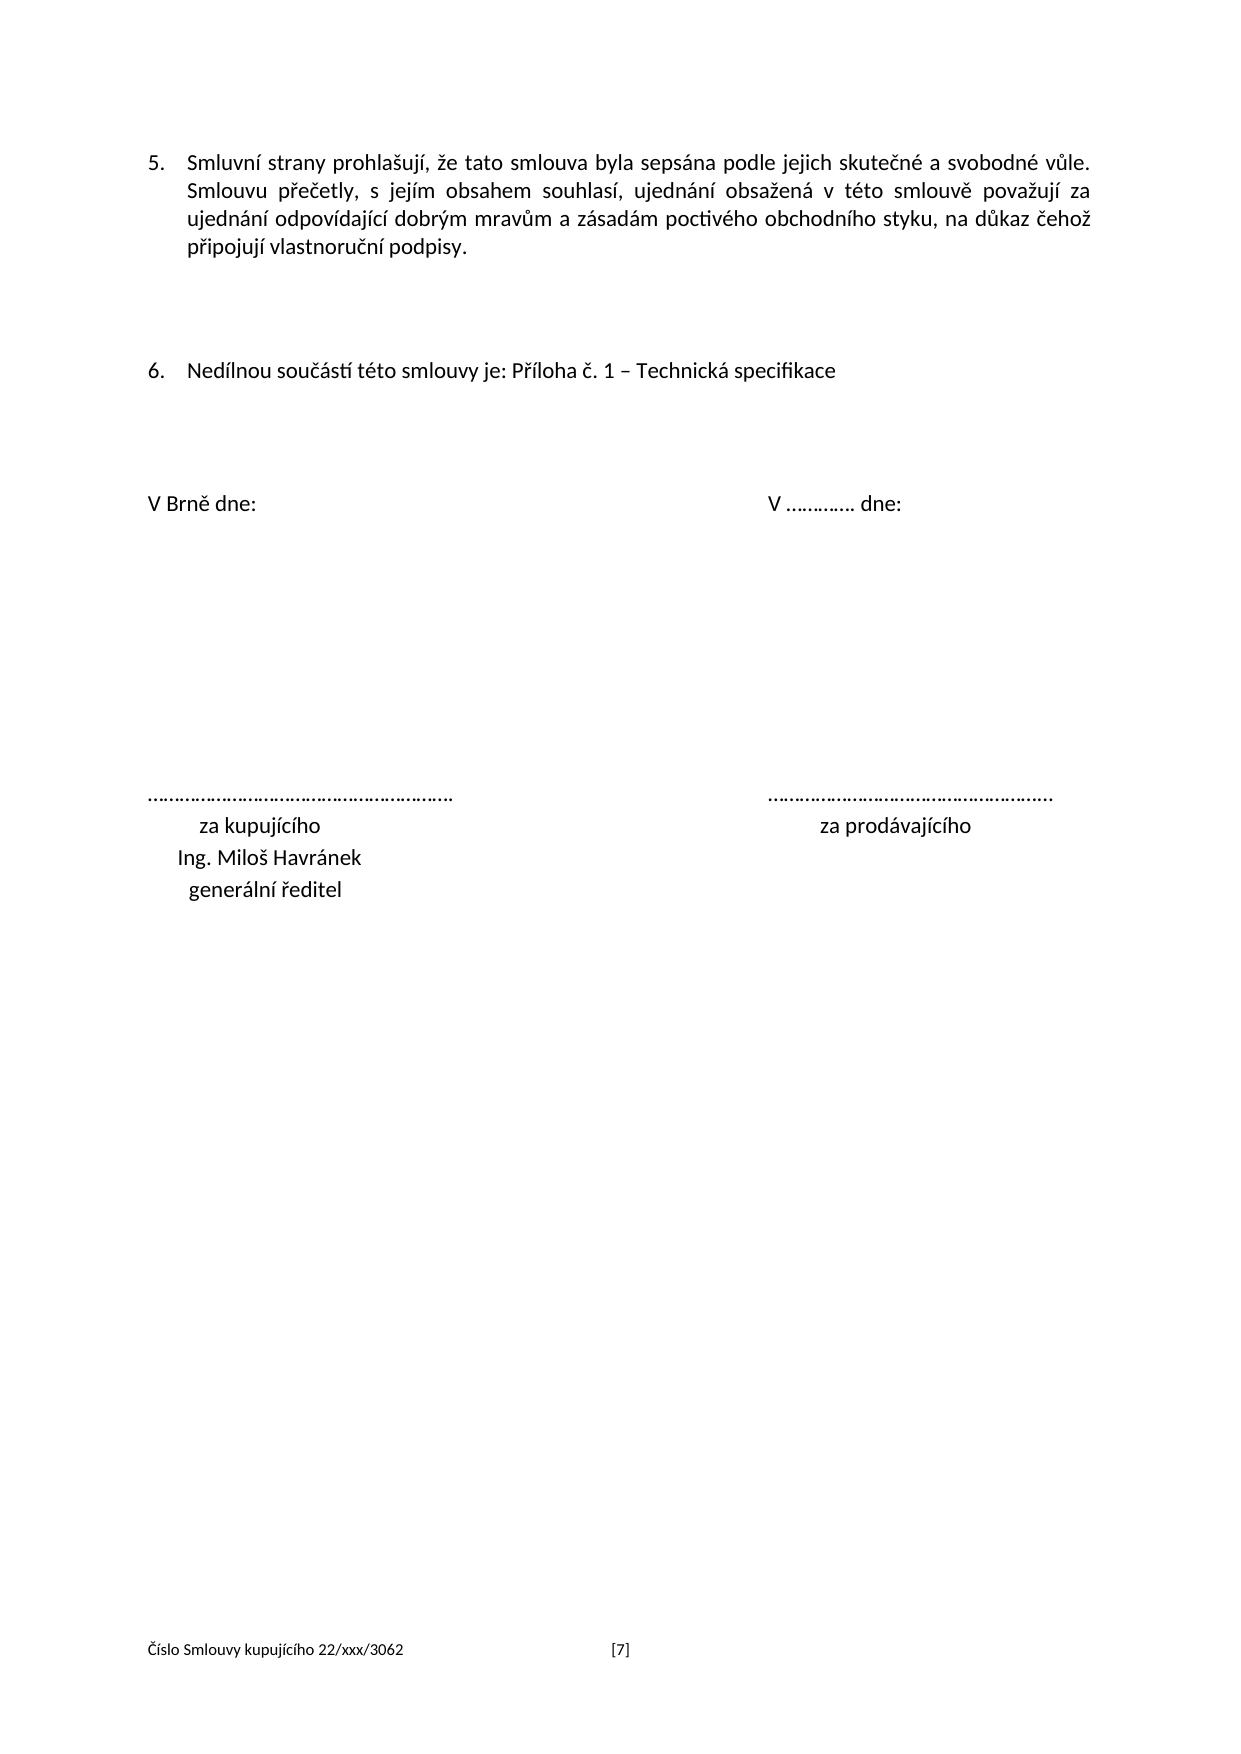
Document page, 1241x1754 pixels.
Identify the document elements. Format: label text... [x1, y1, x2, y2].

text Ing. Miloš Havránek [148, 843, 1092, 871]
text za kupujícího za prodávajícího [148, 811, 1092, 839]
text generální ředitel [148, 876, 1092, 903]
list Nedílnou součástí této smlouvy je: Příloha č. 1 – Technická specifikace [148, 356, 1092, 384]
text V Brně dne: V …………. dne: [148, 489, 1092, 517]
list Smluvní strany prohlašují, že tato smlouva byla sepsána podle jejich skutečné a svobodné vůle. Smlouvu přečetly, s jejím obsahem souhlasí, ujednání obsažená v této smlouvě považují za ujednání odpovídající dobrým mravům a zásadám poctivého obchodního styku, na důkaz čehož připojují vlastnoruční podpisy. [148, 148, 1092, 260]
text …………………………………………………. ……………………………………………... [148, 779, 1092, 807]
